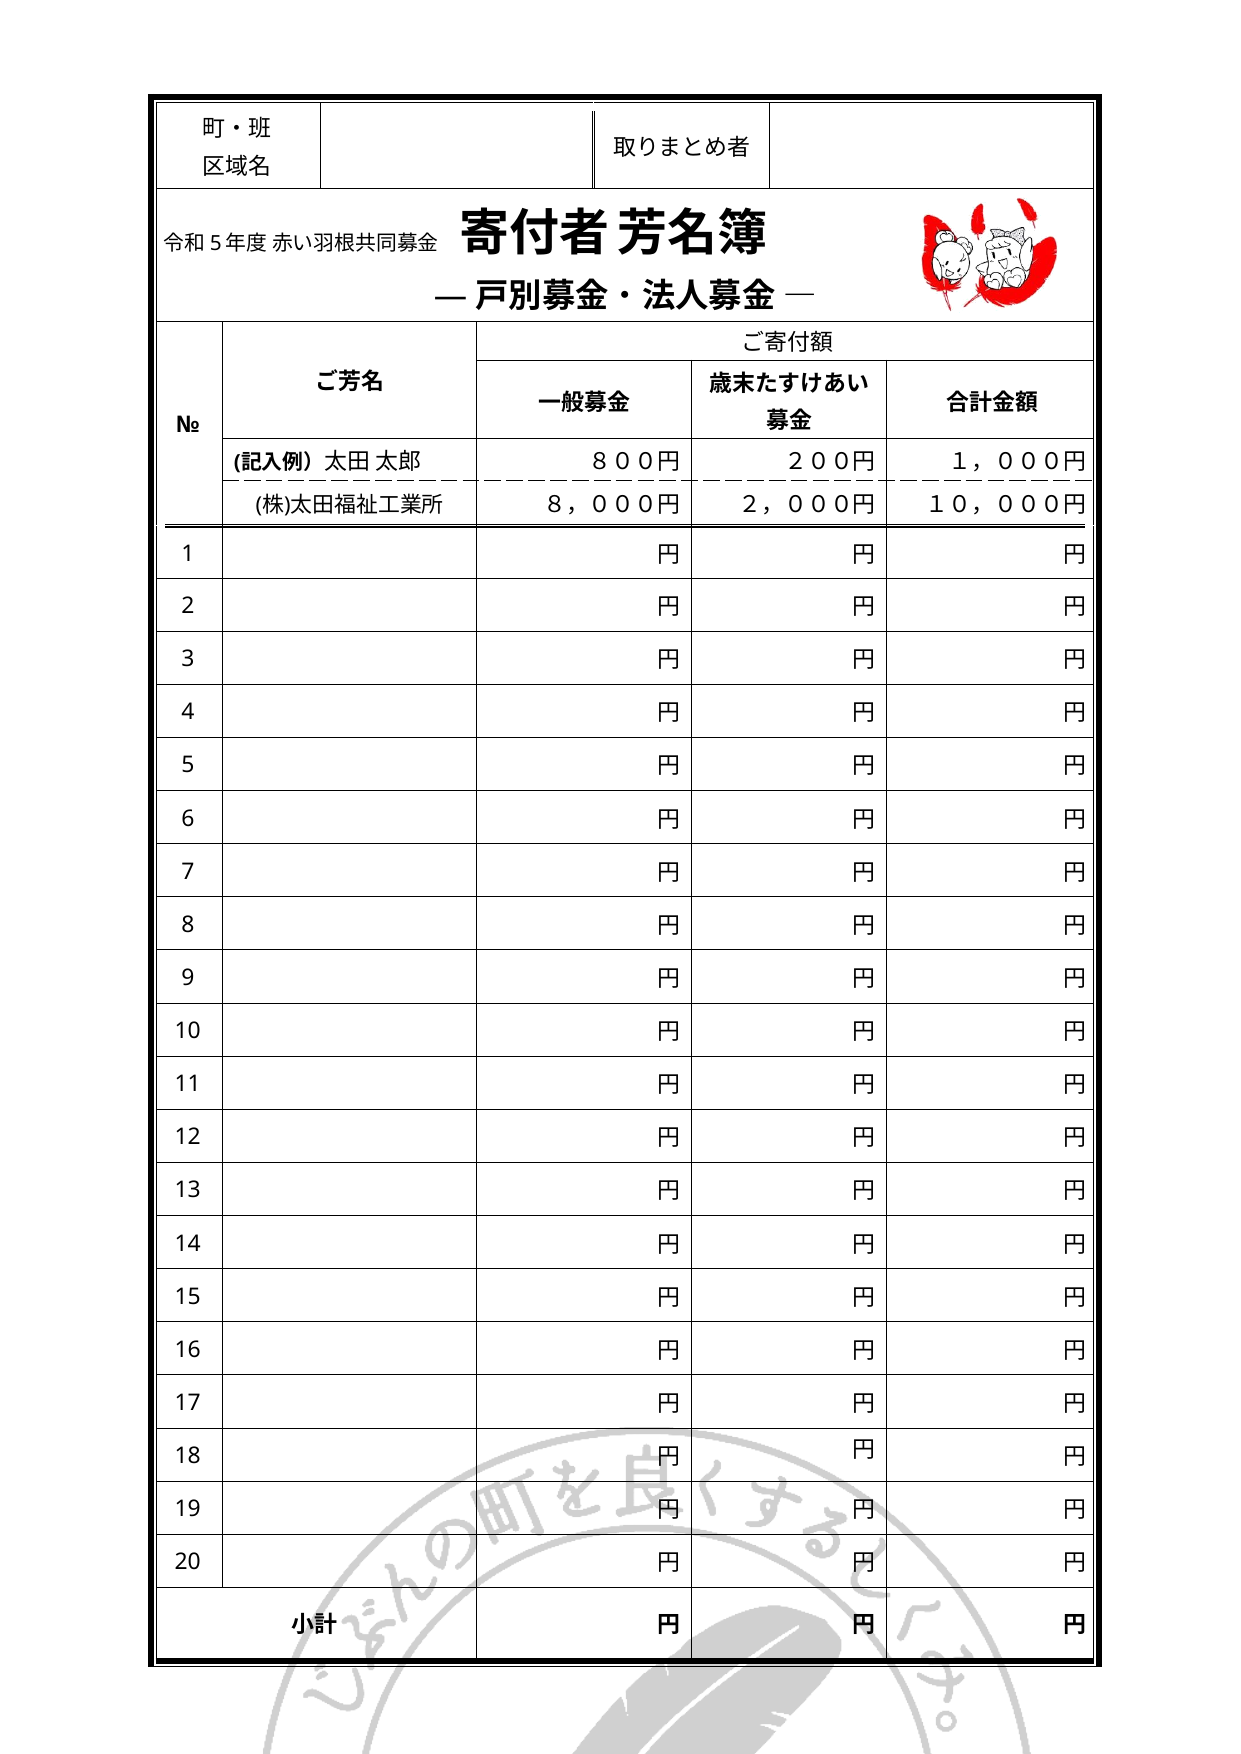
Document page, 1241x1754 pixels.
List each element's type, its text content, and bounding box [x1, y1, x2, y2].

table_cell ２，０００円 [692, 480, 886, 524]
table_cell [223, 1004, 476, 1056]
table_cell 20 [157, 1535, 222, 1587]
table_cell 円 [477, 844, 691, 896]
table_cell 円 [477, 1429, 691, 1481]
table_cell １，０００円 [887, 439, 1093, 480]
picture [258, 1667, 1035, 1754]
table_cell 円 [477, 738, 691, 790]
table_cell 円 [887, 1163, 1093, 1215]
table_cell 14 [157, 1216, 222, 1268]
table_cell [223, 738, 476, 790]
table_header [320, 100, 594, 188]
table_cell 円 [477, 685, 691, 737]
table_header 町・班 区域名 [157, 103, 320, 188]
table_cell 円 [692, 1535, 886, 1587]
table_cell 円 [692, 950, 886, 1002]
table_cell 円 [887, 897, 1093, 949]
table_cell 9 [157, 950, 222, 1002]
table_header [770, 103, 1093, 188]
table_cell 円 [887, 738, 1093, 790]
table_cell 13 [157, 1163, 222, 1215]
table_cell 円 [887, 844, 1093, 896]
table_cell 円 [887, 685, 1093, 737]
table_cell 16 [157, 1322, 222, 1374]
table_cell 一般募金 [477, 361, 691, 438]
table_cell 10 [157, 1004, 222, 1056]
table_cell 円 [477, 1588, 691, 1658]
table_cell ８００円 [477, 439, 691, 480]
table_cell 円 [692, 1429, 886, 1481]
table_cell 3 [157, 632, 222, 684]
table_cell [223, 1429, 476, 1481]
table_cell [223, 897, 476, 949]
table_cell 円 [887, 579, 1093, 631]
table_cell № [157, 322, 222, 524]
table_cell 17 [157, 1375, 222, 1427]
table_cell 円 [477, 1322, 691, 1374]
table_cell [223, 1110, 476, 1162]
table_cell 円 [692, 685, 886, 737]
table_cell (株)太田福祉工業所 [223, 480, 476, 524]
table_cell 円 [887, 1004, 1093, 1056]
table_cell 円 [477, 1057, 691, 1109]
table_cell 円 [477, 1110, 691, 1162]
table_cell 円 [477, 632, 691, 684]
table_cell [223, 1482, 476, 1534]
table_cell 円 [692, 1216, 886, 1268]
table_cell 円 [692, 738, 886, 790]
table_cell (記入例）太田 太郎 [223, 439, 476, 480]
table_cell 合計金額 [887, 361, 1093, 438]
table_cell 円 [887, 1322, 1093, 1374]
table_cell 小計 [157, 1588, 476, 1658]
table_cell 円 [477, 1269, 691, 1321]
table_cell 円 [692, 791, 886, 843]
table_cell 2 [157, 579, 222, 631]
table_cell 円 [692, 528, 886, 577]
table_cell 19 [157, 1482, 222, 1534]
table_cell [223, 1216, 476, 1268]
table_cell 円 [887, 1216, 1093, 1268]
table_cell 円 [887, 1110, 1093, 1162]
table_cell 12 [157, 1110, 222, 1162]
table_cell 円 [887, 1588, 1093, 1658]
table_cell 円 [692, 579, 886, 631]
table_cell 円 [692, 1057, 886, 1109]
table_cell 歳末たすけあい 募金 [692, 361, 886, 438]
table_cell [223, 844, 476, 896]
table_cell 令和5年度 赤い羽根共同募金 寄付者 芳名簿 ― 戸別募金・法人募金 ― [157, 189, 1093, 321]
table_cell ２００円 [692, 439, 886, 480]
table_cell 8 [157, 897, 222, 949]
table_cell 4 [157, 685, 222, 737]
table_cell 円 [887, 1269, 1093, 1321]
table_cell ご寄付額 [477, 322, 1093, 359]
table_cell [223, 632, 476, 684]
table_cell [223, 1322, 476, 1374]
table_cell 円 [692, 1322, 886, 1374]
table_cell [223, 791, 476, 843]
table_cell 円 [887, 1482, 1093, 1534]
table_cell [223, 1535, 476, 1587]
table_cell 円 [692, 1004, 886, 1056]
table_cell 円 [692, 1110, 886, 1162]
table_cell 円 [692, 1588, 886, 1658]
table_cell 円 [887, 1429, 1093, 1481]
table_cell ８，０００円 [477, 480, 691, 524]
table_cell [223, 579, 476, 631]
table_cell 6 [157, 791, 222, 843]
picture [920, 187, 1058, 320]
table_cell 円 [692, 1482, 886, 1534]
table_header 取りまとめ者 [594, 103, 769, 188]
table_cell 円 [887, 524, 1096, 577]
table_cell ご芳名 [223, 322, 476, 438]
table_cell [223, 1057, 476, 1109]
table_cell 円 [887, 1375, 1093, 1427]
table_cell [223, 1163, 476, 1215]
table_cell 18 [157, 1429, 222, 1481]
table_cell 15 [157, 1269, 222, 1321]
table_cell 円 [692, 1269, 886, 1321]
table_cell 5 [157, 738, 222, 790]
table_cell 7 [157, 844, 222, 896]
table_cell 円 [477, 1482, 691, 1534]
table_cell １０，０００円 [887, 480, 1093, 524]
table_cell 円 [887, 632, 1093, 684]
table_cell 円 [692, 897, 886, 949]
table_cell 円 [692, 632, 886, 684]
table_cell 円 [692, 1163, 886, 1215]
table_cell [223, 1375, 476, 1427]
table_cell [223, 528, 476, 577]
table_cell 円 [887, 791, 1093, 843]
table_cell 円 [477, 579, 691, 631]
table_cell 円 [477, 897, 691, 949]
table_cell 円 [692, 844, 886, 896]
table_cell 円 [477, 1535, 691, 1587]
table_cell 円 [887, 1057, 1093, 1109]
table_cell 1 [154, 524, 222, 577]
table_cell 円 [692, 1375, 886, 1427]
table_cell [223, 1269, 476, 1321]
table_cell 円 [477, 950, 691, 1002]
table_cell [223, 950, 476, 1002]
table_cell 11 [157, 1057, 222, 1109]
table_cell 円 [477, 1004, 691, 1056]
table_cell 円 [477, 528, 691, 577]
table_cell 円 [887, 950, 1093, 1002]
table_cell 円 [477, 1375, 691, 1427]
table_cell 円 [477, 791, 691, 843]
table_cell [223, 685, 476, 737]
table_cell 円 [477, 1216, 691, 1268]
table_cell 円 [887, 1535, 1093, 1587]
table_cell 円 [477, 1163, 691, 1215]
